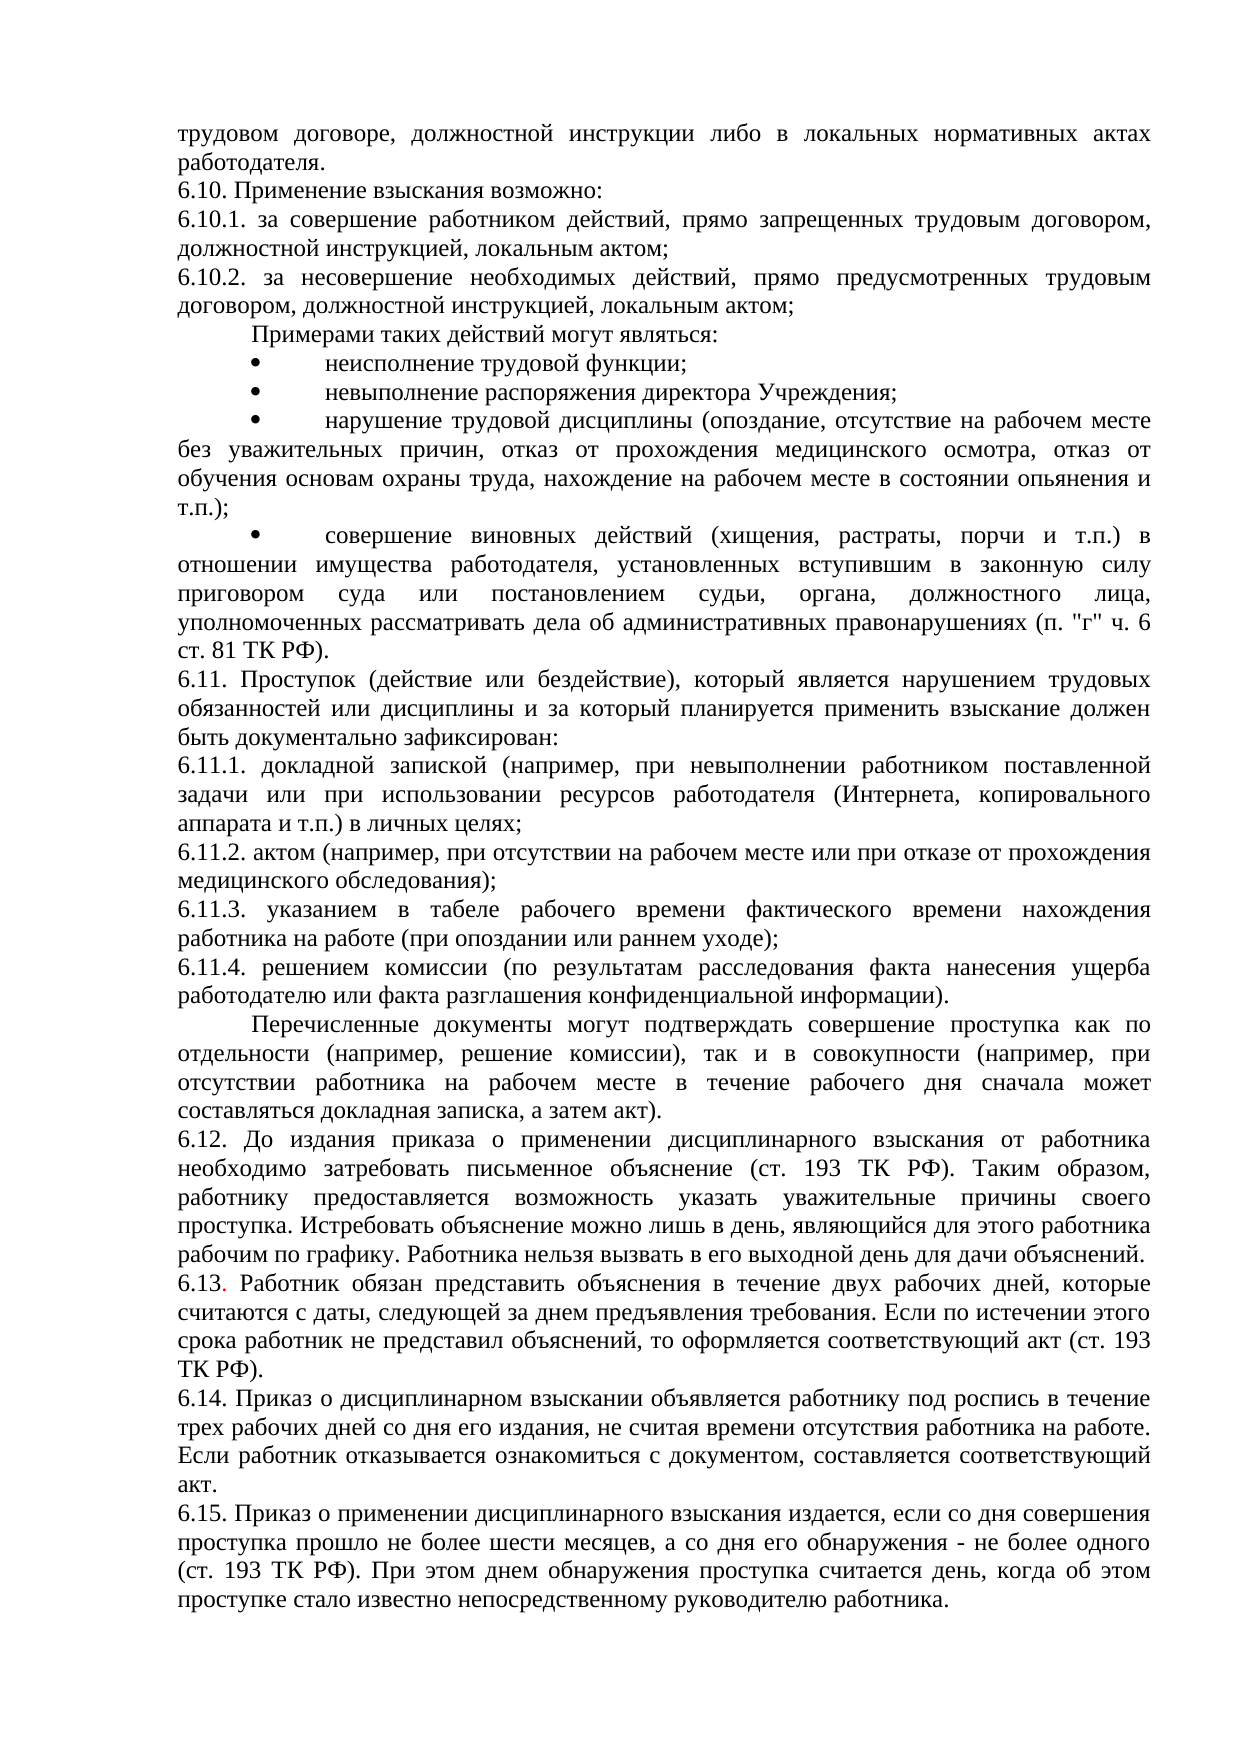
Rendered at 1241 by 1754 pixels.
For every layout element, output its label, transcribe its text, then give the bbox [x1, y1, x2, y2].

text 6.10.2. за несовершение необходимых действий, прямо предусмотренных трудовым договором, должностной инструкцией, локальным актом; [177, 262, 1152, 319]
text 6.10.1. за совершение работником действий, прямо запрещенных трудовым договором, должностной инструкцией, локальным актом; [177, 204, 1152, 262]
text Перечисленные документы могут подтверждать совершение проступка как по отдельности (например, решение комиссии), так и в совокупности (например, при отсутствии работника на рабочем месте в течение рабочего дня сначала может составляться докладная записка, а затем акт). [177, 1009, 1152, 1124]
text 6.13. Работник обязан представить объяснения в течение двух рабочих дней, которые считаются с даты, следующей за днем предъявления требования. Если по истечении этого срока работник не представил объяснений, то оформляется соответствующий акт (ст. 193 ТК РФ). [177, 1268, 1152, 1383]
text 6.15. Приказ о применении дисциплинарного взыскания издается, если со дня совершения проступка прошло не более шести месяцев, а со дня его обнаружения - не более одного (ст. 193 ТК РФ). При этом днем обнаружения проступка считается день, когда об этом проступке стало известно непосредственному руководителю работника. [177, 1498, 1152, 1613]
text 6.12. До издания приказа о применении дисциплинарного взыскания от работника необходимо затребовать письменное объяснение (ст. 193 ТК РФ). Таким образом, работнику предоставляется возможность указать уважительные причины своего проступка. Истребовать объяснение можно лишь в день, являющийся для этого работника рабочим по графику. Работника нельзя вызвать в его выходной день для дачи объяснений. [177, 1124, 1152, 1268]
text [177, 118, 1152, 176]
text 6.10. Применение взыскания возможно: [177, 176, 1152, 204]
text 6.11.4. решением комиссии (по результатам расследования факта нанесения ущерба работодателю или факта разглашения конфиденциальной информации). [177, 952, 1152, 1009]
list совершение виновных действий (хищения, растраты, порчи и т.п.) в отношении имущества работодателя, установленных вступившим в законную силу приговором суда или постановлением судьи, органа, должностного лица, уполномоченных рассматривать дела об административных правонарушениях (п. "г" ч. 6 ст. 81 ТК РФ). [177, 521, 1152, 664]
text 6.11.2. актом (например, при отсутствии на рабочем месте или при отказе от прохождения медицинского обследования); [177, 837, 1152, 894]
text 6.11.1. докладной запиской (например, при невыполнении работником поставленной задачи или при использовании ресурсов работодателя (Интернета, копировального аппарата и т.п.) в личных целях; [177, 751, 1152, 837]
text 6.11. Проступок (действие или бездействие), который является нарушением трудовых обязанностей или дисциплины и за который планируется применить взыскание должен быть документально зафиксирован: [177, 664, 1152, 751]
list нарушение трудовой дисциплины (опоздание, отсутствие на рабочем месте без уважительных причин, отказ от прохождения медицинского осмотра, отказ от обучения основам охраны труда, нахождение на рабочем месте в состоянии опьянения и т.п.); [177, 406, 1152, 521]
text 6.14. Приказ о дисциплинарном взыскании объявляется работнику под роспись в течение трех рабочих дней со дня его издания, не считая времени отсутствия работника на работе. Если работник отказывается ознакомиться с документом, составляется соответствующий акт. [177, 1383, 1152, 1498]
text Примерами таких действий могут являться: [177, 319, 1152, 348]
list невыполнение распоряжения директора Учреждения; [177, 377, 1152, 406]
text 6.11.3. указанием в табеле рабочего времени фактического времени нахождения работника на работе (при опоздании или раннем уходе); [177, 894, 1152, 952]
list неисполнение трудовой функции; [177, 348, 1152, 377]
